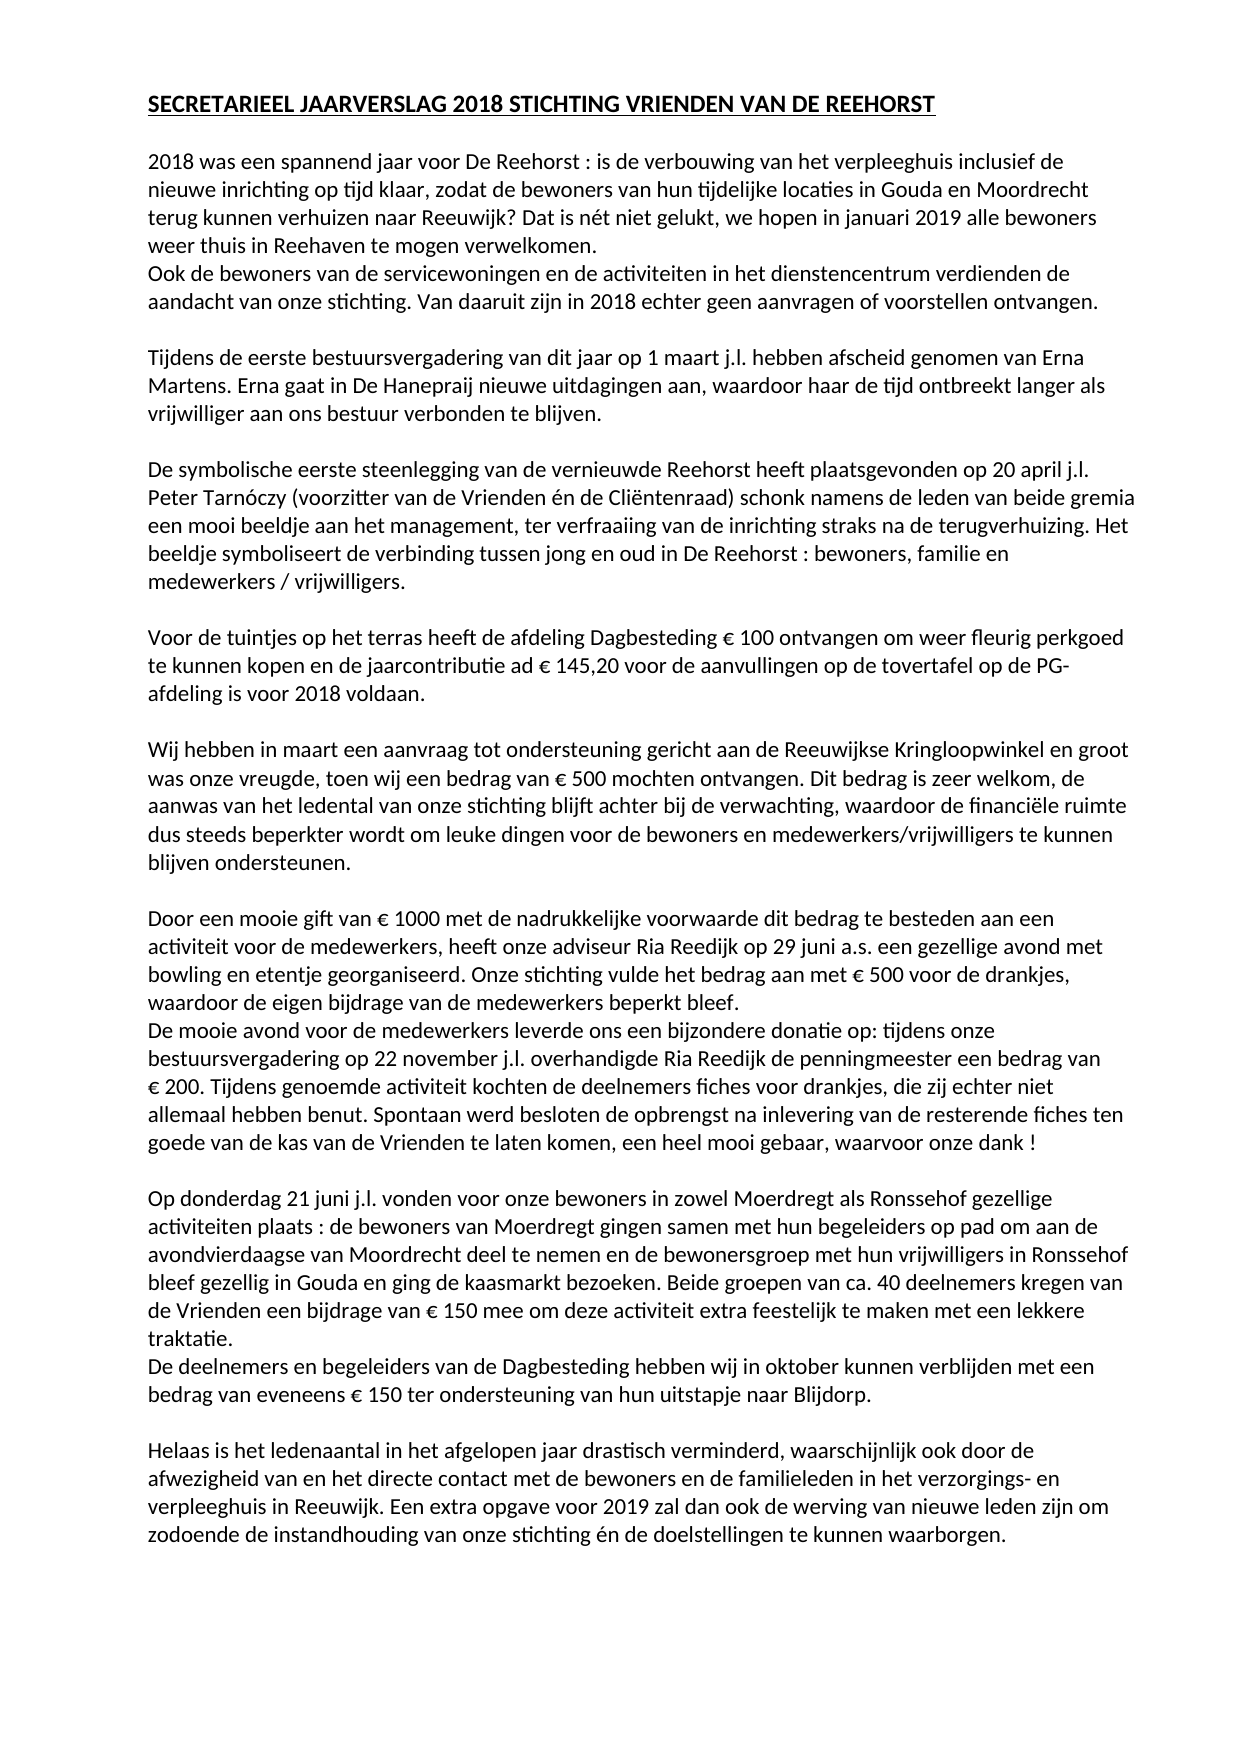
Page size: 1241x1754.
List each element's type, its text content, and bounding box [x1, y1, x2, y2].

text € 200. Tijdens genoemde activiteit kochten de deelnemers fiches voor drankjes, die zij echter niet allemaal hebben benut. Spontaan werd besloten de opbrengst na inlevering van de resterende fiches ten goede van de kas van de Vrienden te laten komen, een heel mooi gebaar, waarvoor onze dank ! [148, 1072, 1137, 1156]
text Door een mooie gift van € 1000 met de nadrukkelijke voorwaarde dit bedrag te besteden aan een activiteit voor de medewerkers, heeft onze adviseur Ria Reedijk op 29 juni a.s. een gezellige avond met bowling en etentje georganiseerd. Onze stichting vulde het bedrag aan met € 500 voor de drankjes, waardoor de eigen bijdrage van de medewerkers beperkt bleef. [148, 904, 1137, 1016]
text Tijdens de eerste bestuursvergadering van dit jaar op 1 maart j.l. hebben afscheid genomen van Erna Martens. Erna gaat in De Hanepraij nieuwe uitdagingen aan, waardoor haar de tijd ontbreekt langer als vrijwilliger aan ons bestuur verbonden te blijven. [148, 343, 1137, 427]
text SECRETARIEEL JAARVERSLAG 2018 STICHTING VRIENDEN VAN DE REEHORST [148, 89, 1137, 119]
text Voor de tuintjes op het terras heeft de afdeling Dagbesteding € 100 ontvangen om weer fleurig perkgoed te kunnen kopen en de jaarcontributie ad € 145,20 voor de aanvullingen op de tovertafel op de PG-afdeling is voor 2018 voldaan. [148, 623, 1137, 708]
text De deelnemers en begeleiders van de Dagbesteding hebben wij in oktober kunnen verblijden met een bedrag van eveneens € 150 ter ondersteuning van hun uitstapje naar Blijdorp. [148, 1352, 1137, 1408]
text De symbolische eerste steenlegging van de vernieuwde Reehorst heeft plaatsgevonden op 20 april j.l. Peter Tarnóczy (voorzitter van de Vrienden én de Cliëntenraad) schonk namens de leden van beide gremia een mooi beeldje aan het management, ter verfraaiing van de inrichting straks na de terugverhuizing. Het beeldje symboliseert de verbinding tussen jong en oud in De Reehorst : bewoners, familie en medewerkers / vrijwilligers. [148, 455, 1137, 596]
text 2018 was een spannend jaar voor De Reehorst : is de verbouwing van het verpleeghuis inclusief de nieuwe inrichting op tijd klaar, zodat de bewoners van hun tijdelijke locaties in Gouda en Moordrecht terug kunnen verhuizen naar Reeuwijk? Dat is nét niet gelukt, we hopen in januari 2019 alle bewoners weer thuis in Reehaven te mogen verwelkomen. [148, 147, 1137, 259]
text De mooie avond voor de medewerkers leverde ons een bijzondere donatie op: tijdens onze bestuursvergadering op 22 november j.l. overhandigde Ria Reedijk de penningmeester een bedrag van [148, 1016, 1137, 1072]
text Ook de bewoners van de servicewoningen en de activiteiten in het dienstencentrum verdienden de aandacht van onze stichting. Van daaruit zijn in 2018 echter geen aanvragen of voorstellen ontvangen. [148, 259, 1137, 315]
text Wij hebben in maart een aanvraag tot ondersteuning gericht aan de Reeuwijkse Kringloopwinkel en groot was onze vreugde, toen wij een bedrag van € 500 mochten ontvangen. Dit bedrag is zeer welkom, de aanwas van het ledental van onze stichting blijft achter bij de verwachting, waardoor de financiële ruimte dus steeds beperkter wordt om leuke dingen voor de bewoners en medewerkers/vrijwilligers te kunnen blijven ondersteunen. [148, 736, 1137, 876]
text Op donderdag 21 juni j.l. vonden voor onze bewoners in zowel Moerdregt als Ronssehof gezellige activiteiten plaats : de bewoners van Moerdregt gingen samen met hun begeleiders op pad om aan de avondvierdaagse van Moordrecht deel te nemen en de bewonersgroep met hun vrijwilligers in Ronssehof bleef gezellig in Gouda en ging de kaasmarkt bezoeken. Beide groepen van ca. 40 deelnemers kregen van de Vrienden een bijdrage van € 150 mee om deze activiteit extra feestelijk te maken met een lekkere traktatie. [148, 1184, 1137, 1352]
text Helaas is het ledenaantal in het afgelopen jaar drastisch verminderd, waarschijnlijk ook door de afwezigheid van en het directe contact met de bewoners en de familieleden in het verzorgings- en verpleeghuis in Reeuwijk. Een extra opgave voor 2019 zal dan ook de werving van nieuwe leden zijn om zodoende de instandhouding van onze stichting én de doelstellingen te kunnen waarborgen. [148, 1436, 1137, 1548]
